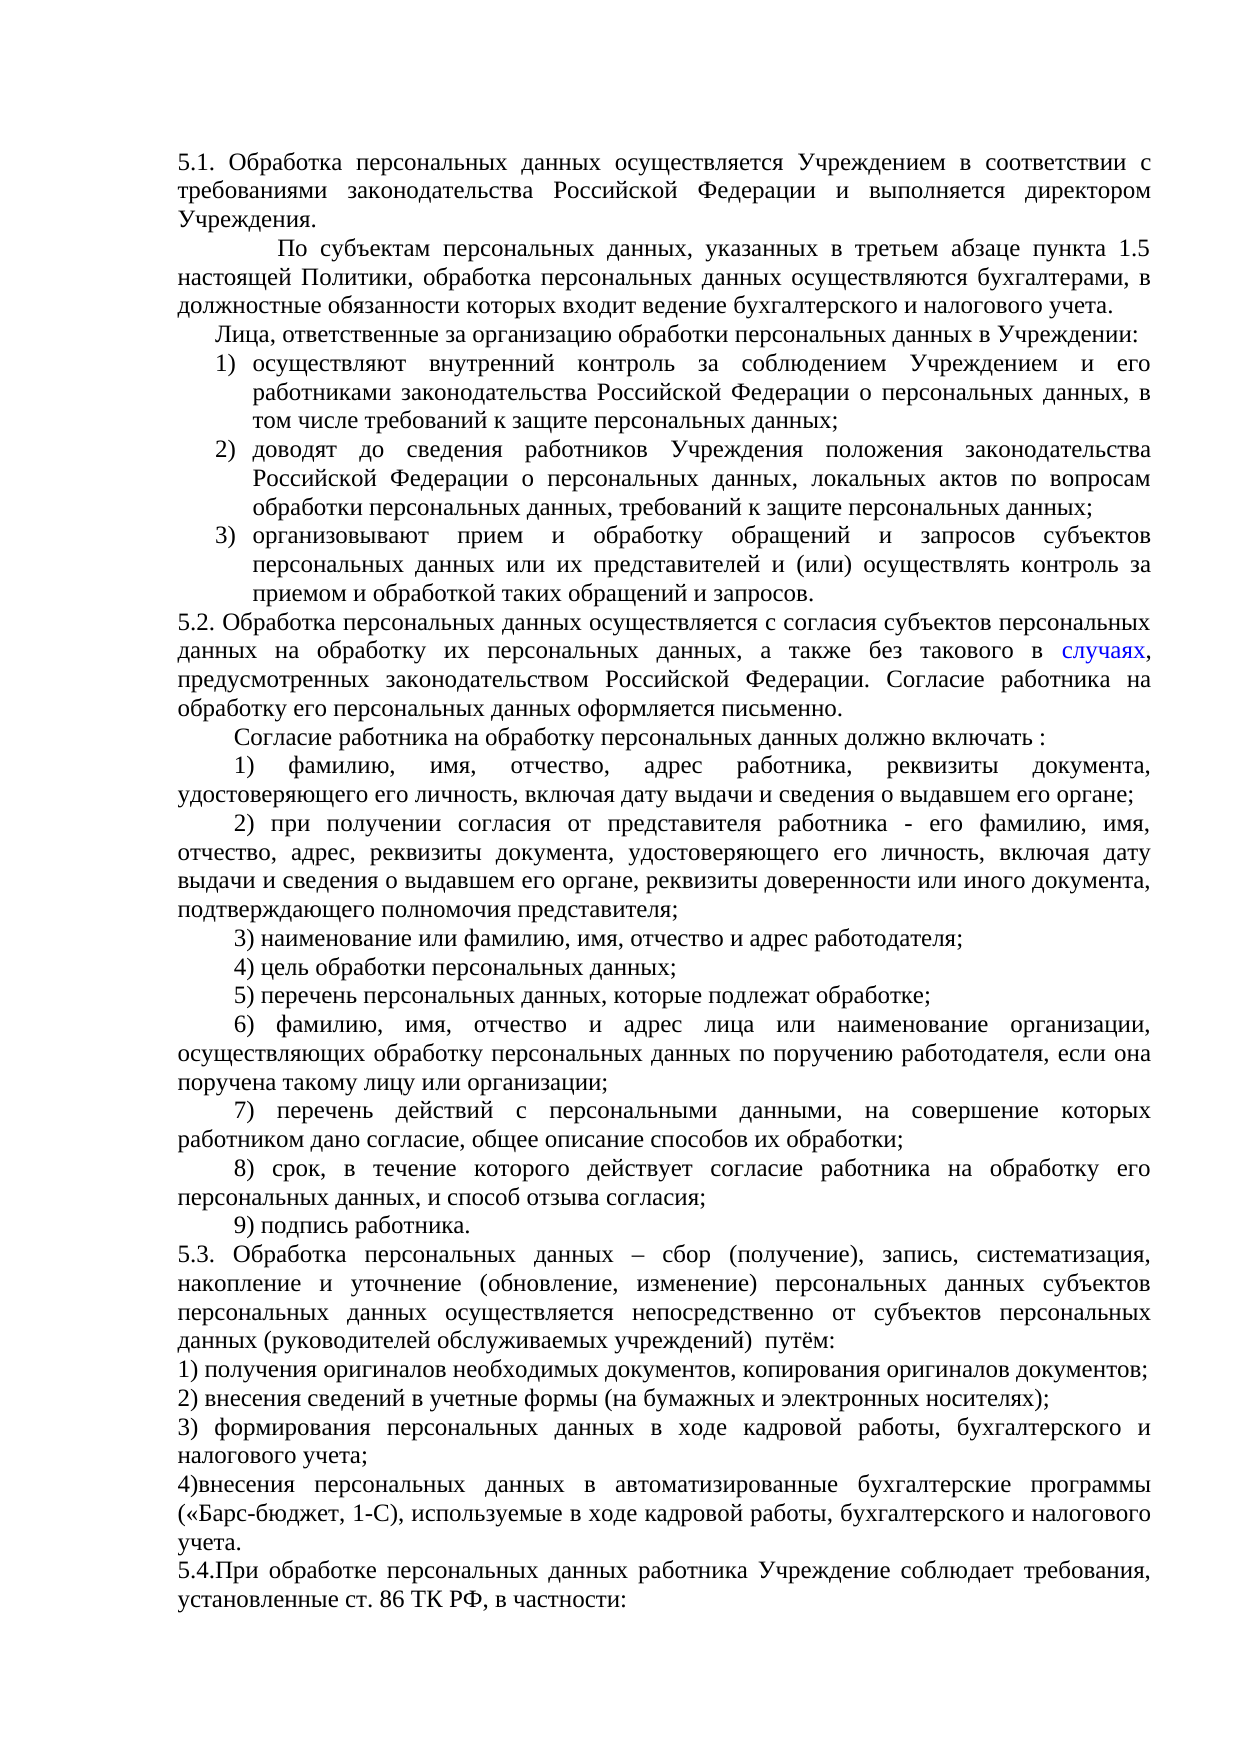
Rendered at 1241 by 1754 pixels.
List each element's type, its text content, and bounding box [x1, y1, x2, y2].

text 1) фамилию, имя, отчество, адрес работника, реквизиты документа, удостоверяющего его личность, включая дату выдачи и сведения о выдавшем его органе; [177, 751, 1152, 808]
text 8) срок, в течение которого действует согласие работника на обработку его персональных данных, и способ отзыва согласия; [177, 1153, 1152, 1211]
text 2) при получении согласия от представителя работника - его фамилию, имя, отчество, адрес, реквизиты документа, удостоверяющего его личность, включая дату выдачи и сведения о выдавшем его органе, реквизиты доверенности или иного документа, подтверждающего полномочия представителя; [177, 808, 1152, 923]
text По субъектам персональных данных, указанных в третьем абзаце пункта 1.5 настоящей Политики, обработка персональных данных осуществляются бухгалтерами, в должностные обязанности которых входит ведение бухгалтерского и налогового учета. [177, 233, 1152, 319]
text 5.2. Обработка персональных данных осуществляется с согласия субъектов персональных данных на обработку их персональных данных, а также без такового в случаях, предусмотренных законодательством Российской Федерации. Согласие работника на обработку его персональных данных оформляется письменно. [177, 607, 1152, 722]
text 9) подпись работника. [177, 1211, 1152, 1239]
text 2) внесения сведений в учетные формы (на бумажных и электронных носителях); [177, 1383, 1152, 1412]
text 1) получения оригиналов необходимых документов, копирования оригиналов документов; [177, 1354, 1152, 1383]
text 3) формирования персональных данных в ходе кадровой работы, бухгалтерского и налогового учета; [177, 1412, 1152, 1469]
text 4)внесения персональных данных в автоматизированные бухгалтерские программы («Барс-бюджет, 1-С), используемые в ходе кадровой работы, бухгалтерского и налогового учета. [177, 1469, 1152, 1556]
list доводят до сведения работников Учреждения положения законодательства Российской Федерации о персональных данных, локальных актов по вопросам обработки персональных данных, требований к защите персональных данных; [215, 434, 1152, 521]
text Лица, ответственные за организацию обработки персональных данных в Учреждении: [177, 319, 1152, 348]
text 4) цель обработки персональных данных; [177, 952, 1152, 981]
list организовывают прием и обработку обращений и запросов субъектов персональных данных или их представителей и (или) осуществлять контроль за приемом и обработкой таких обращений и запросов. [215, 521, 1152, 607]
text 3) наименование или фамилию, имя, отчество и адрес работодателя; [177, 923, 1152, 952]
text 5.1. Обработка персональных данных осуществляется Учреждением в соответствии с требованиями законодательства Российской Федерации и выполняется директором Учреждения. [177, 147, 1152, 233]
text 5.4.При обработке персональных данных работника Учреждение соблюдает требования, установленные ст. 86 ТК РФ, в частности: [177, 1556, 1152, 1613]
list осуществляют внутренний контроль за соблюдением Учреждением и его работниками законодательства Российской Федерации о персональных данных, в том числе требований к защите персональных данных; [215, 348, 1152, 434]
text 5.3. Обработка персональных данных – сбор (получение), запись, систематизация, накопление и уточнение (обновление, изменение) персональных данных субъектов персональных данных осуществляется непосредственно от субъектов персональных данных (руководителей обслуживаемых учреждений) путём: [177, 1239, 1152, 1354]
text 7) перечень действий с персональными данными, на совершение которых работником дано согласие, общее описание способов их обработки; [177, 1096, 1152, 1153]
text 5) перечень персональных данных, которые подлежат обработке; [177, 981, 1152, 1009]
text Согласие работника на обработку персональных данных должно включать : [177, 722, 1152, 751]
text 6) фамилию, имя, отчество и адрес лица или наименование организации, осуществляющих обработку персональных данных по поручению работодателя, если она поручена такому лицу или организации; [177, 1009, 1152, 1096]
